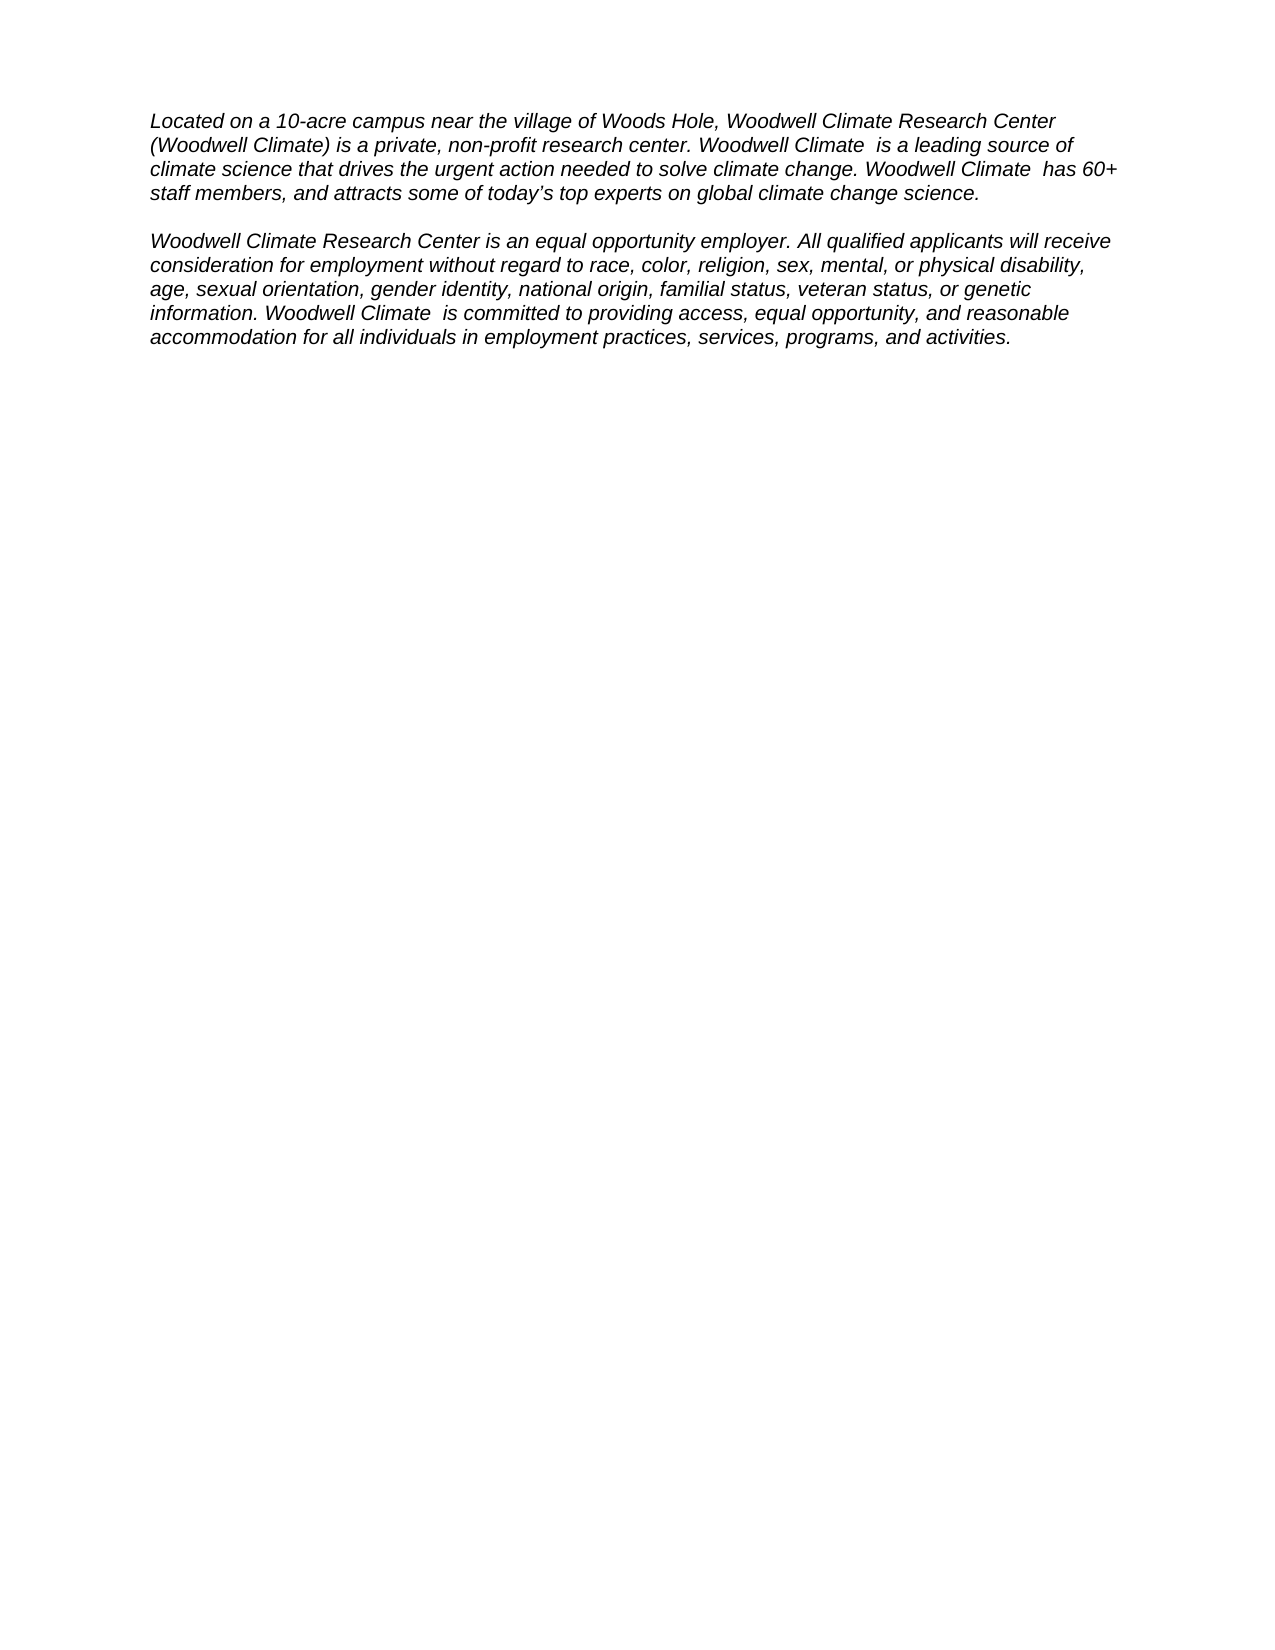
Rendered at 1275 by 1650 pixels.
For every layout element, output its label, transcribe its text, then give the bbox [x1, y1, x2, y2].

text Located on a 10-acre campus near the village of Woods Hole, Woodwell Climate Research Center (Woodwell Climate) is a private, non-profit research center. Woodwell Climate is a leading source of climate science that drives the urgent action needed to solve climate change. Woodwell Climate has 60+ staff members, and attracts some of today’s top experts on global climate change science. [150, 109, 1125, 205]
text Woodwell Climate Research Center is an equal opportunity employer. All qualified applicants will receive consideration for employment without regard to race, color, religion, sex, mental, or physical disability, age, sexual orientation, gender identity, national origin, familial status, veteran status, or genetic information. Woodwell Climate is committed to providing access, equal opportunity, and reasonable accommodation for all individuals in employment practices, services, programs, and activities. [150, 229, 1125, 349]
